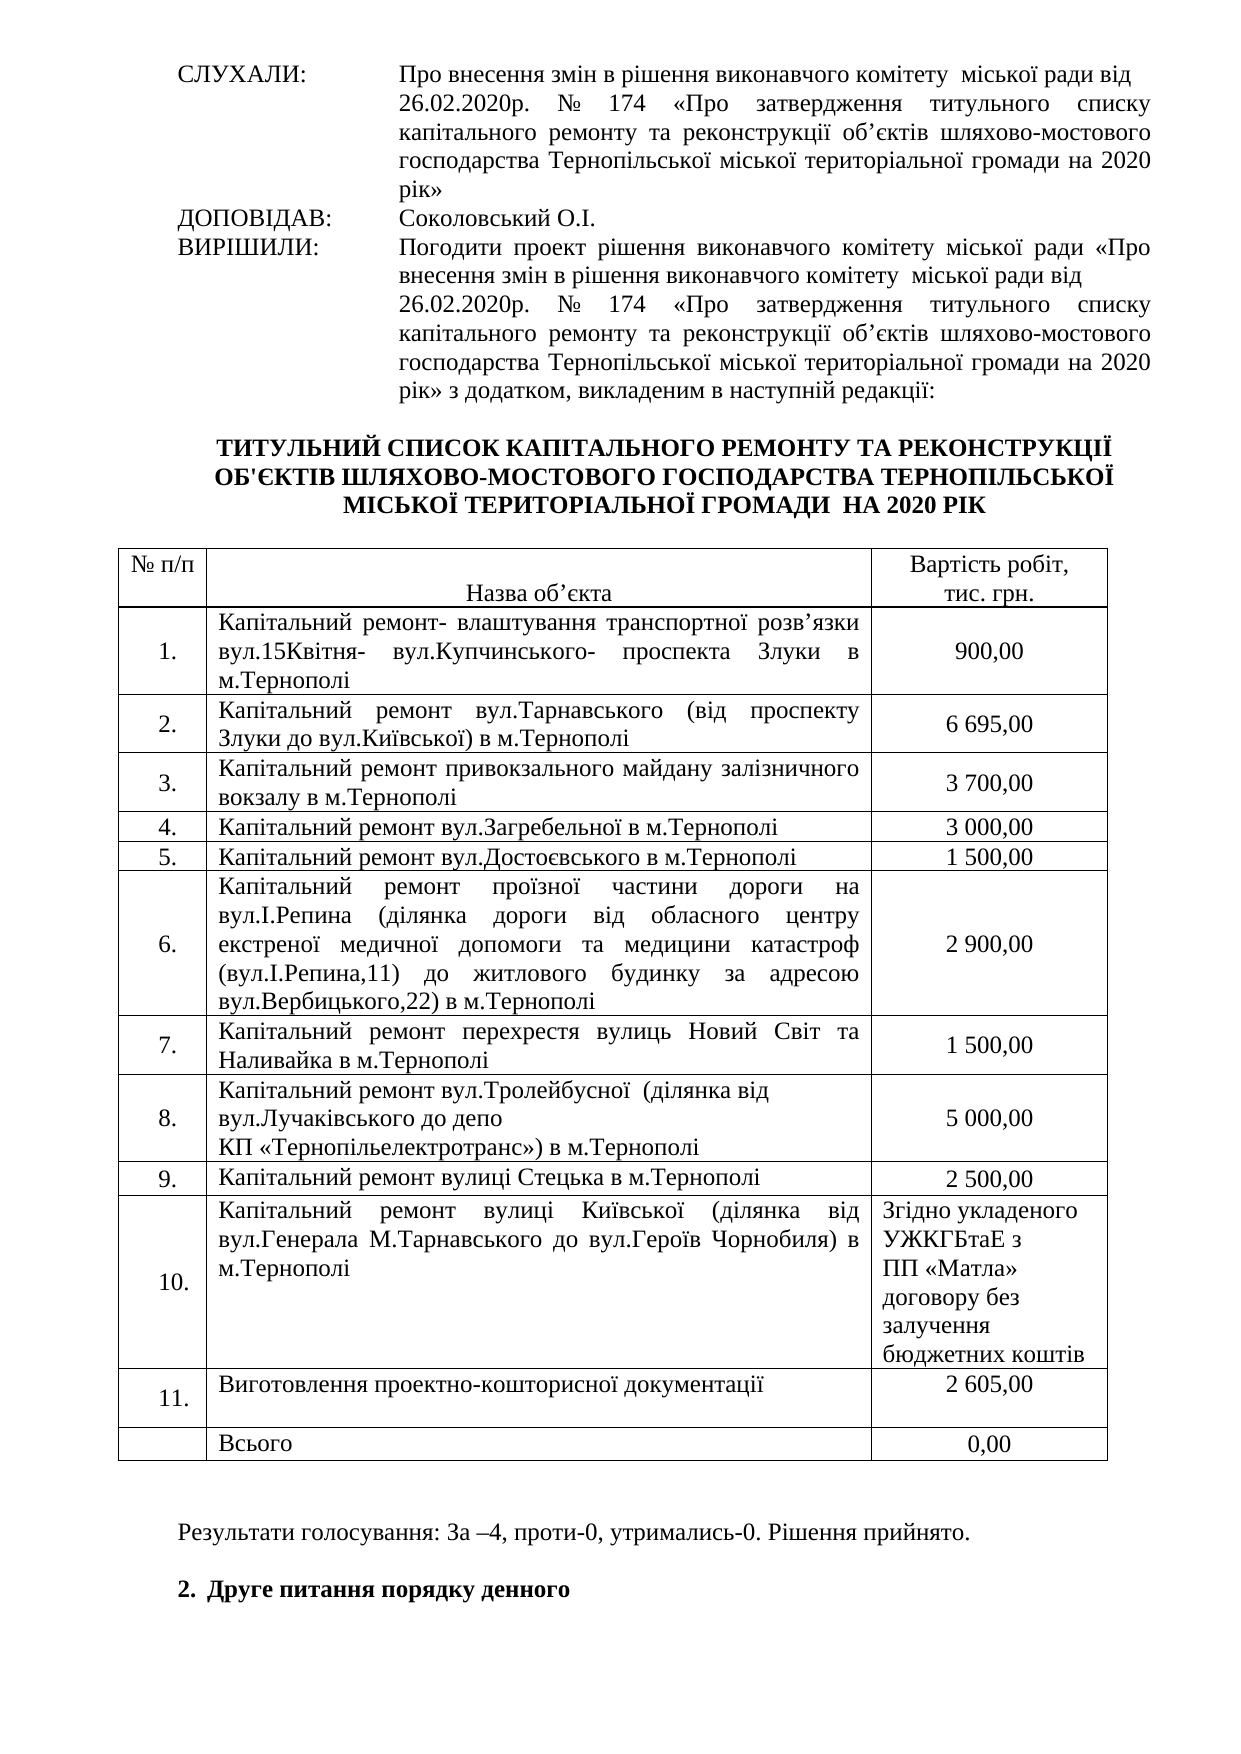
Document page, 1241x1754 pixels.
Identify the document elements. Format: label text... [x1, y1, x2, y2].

text ТИТУЛЬНИЙ СПИСОК КАПІТАЛЬНОГО РЕМОНТУ ТА РЕКОНСТРУКЦІЇ ОБ'ЄКТІВ ШЛЯХОВО-МОСТОВОГО ГОСПОДАРСТВА ТЕРНОПІЛЬСЬКОЇ МІСЬКОЇ ТЕРИТОРІАЛЬНОЇ ГРОМАДИ НА 2020 РІК [177, 433, 1152, 519]
table_cell 1 500,00 [872, 842, 1107, 870]
table_header Назва об’єкта [207, 549, 871, 606]
table_header Вартість робіт, тис. грн. [872, 549, 1107, 606]
table_cell 2 900,00 [872, 871, 1107, 1015]
table_cell 900,00 [872, 608, 1107, 694]
table_cell Виготовлення проектно-кошторисної документації [207, 1369, 871, 1427]
subtitle 26.02.2020р. № 174 «Про затвердження титульного списку капітального ремонту та реконструкції об’єктів шляхово-мостового господарства Тернопільської міської територіальної громади на 2020 рік» з додатком, викладеним в наступній редакції: [177, 289, 1152, 404]
table_cell Всього [207, 1428, 871, 1460]
table_cell 2 605,00 [872, 1369, 1107, 1427]
table_cell [119, 1428, 206, 1460]
table_cell [119, 1075, 206, 1161]
subtitle СЛУХАЛИ: Про внесення змін в рішення виконавчого комітету міської ради від [177, 59, 1152, 88]
table_cell [119, 842, 206, 870]
table_cell [119, 753, 206, 811]
table_cell Капітальний ремонт вул.Загребельної в м.Тернополі [207, 812, 871, 841]
table_cell Капітальний ремонт перехрестя вулиць Новий Світ та Наливайка в м.Тернополі [207, 1016, 871, 1074]
table_cell Капітальний ремонт вул.Тарнавського (від проспекту Злуки до вул.Київської) в м.Тернополі [207, 695, 871, 752]
table_cell Капітальний ремонт- влаштування транспортної розв’язки вул.15Квітня- вул.Купчинського- проспекта Злуки в м.Тернополі [207, 608, 871, 694]
table_cell Капітальний ремонт вулиці Стецька в м.Тернополі [207, 1162, 871, 1194]
subtitle ДОПОВІДАВ: Соколовський О.І. [177, 203, 1152, 232]
table_cell 30 300,00 [872, 1428, 1107, 1460]
table_cell [119, 695, 206, 752]
table_cell 1 500,00 [872, 1016, 1107, 1074]
table_cell Капітальний ремонт вул.Тролейбусної (ділянка від вул.Лучаківського до депо КП «Тернопільелектротранс») в м.Тернополі [207, 1075, 871, 1161]
table_cell 5 000,00 [872, 1075, 1107, 1161]
table_cell [119, 1016, 206, 1074]
subtitle ВИРІШИЛИ: Погодити проект рішення виконавчого комітету міської ради «Про внесення змін в рішення виконавчого комітету міської ради від [177, 232, 1152, 289]
table_cell Згідно укладеного УЖКГБтаЕ з ПП «Матла» договору без залучення бюджетних коштів [872, 1196, 1107, 1368]
table_cell 2 500,00 [872, 1162, 1107, 1194]
subtitle 26.02.2020р. № 174 «Про затвердження титульного списку капітального ремонту та реконструкції об’єктів шляхово-мостового господарства Тернопільської міської територіальної громади на 2020 рік» [177, 88, 1152, 203]
subtitle Результати голосування: За –4, проти-0, утримались-0. Рішення прийнято. [177, 1517, 1152, 1546]
table_cell Капітальний ремонт вул.Достоєвського в м.Тернополі [207, 842, 871, 870]
table_cell [119, 608, 206, 694]
table_cell 6 695,00 [872, 695, 1107, 752]
table_header № п/п [119, 549, 206, 606]
table_cell Капітальний ремонт проїзної частини дороги на вул.І.Репина (ділянка дороги від обласного центру екстреної медичної допомоги та медицини катастроф (вул.І.Репина,11) до житлового будинку за адресою вул.Вербицького,22) в м.Тернополі [207, 871, 871, 1015]
table_cell [119, 1369, 206, 1427]
table_cell [119, 871, 206, 1015]
table_cell Капітальний ремонт привокзального майдану залізничного вокзалу в м.Тернополі [207, 753, 871, 811]
table_cell 3 000,00 [872, 812, 1107, 841]
table_cell 3 700,00 [872, 753, 1107, 811]
table_cell [119, 1162, 206, 1194]
table_cell Капітальний ремонт вулиці Київської (ділянка від вул.Генерала М.Тарнавського до вул.Героїв Чорнобиля) в м.Тернополі [207, 1196, 871, 1368]
list Друге питання порядку денного [177, 1574, 1152, 1603]
table_cell [119, 812, 206, 841]
table_cell [119, 1196, 206, 1368]
